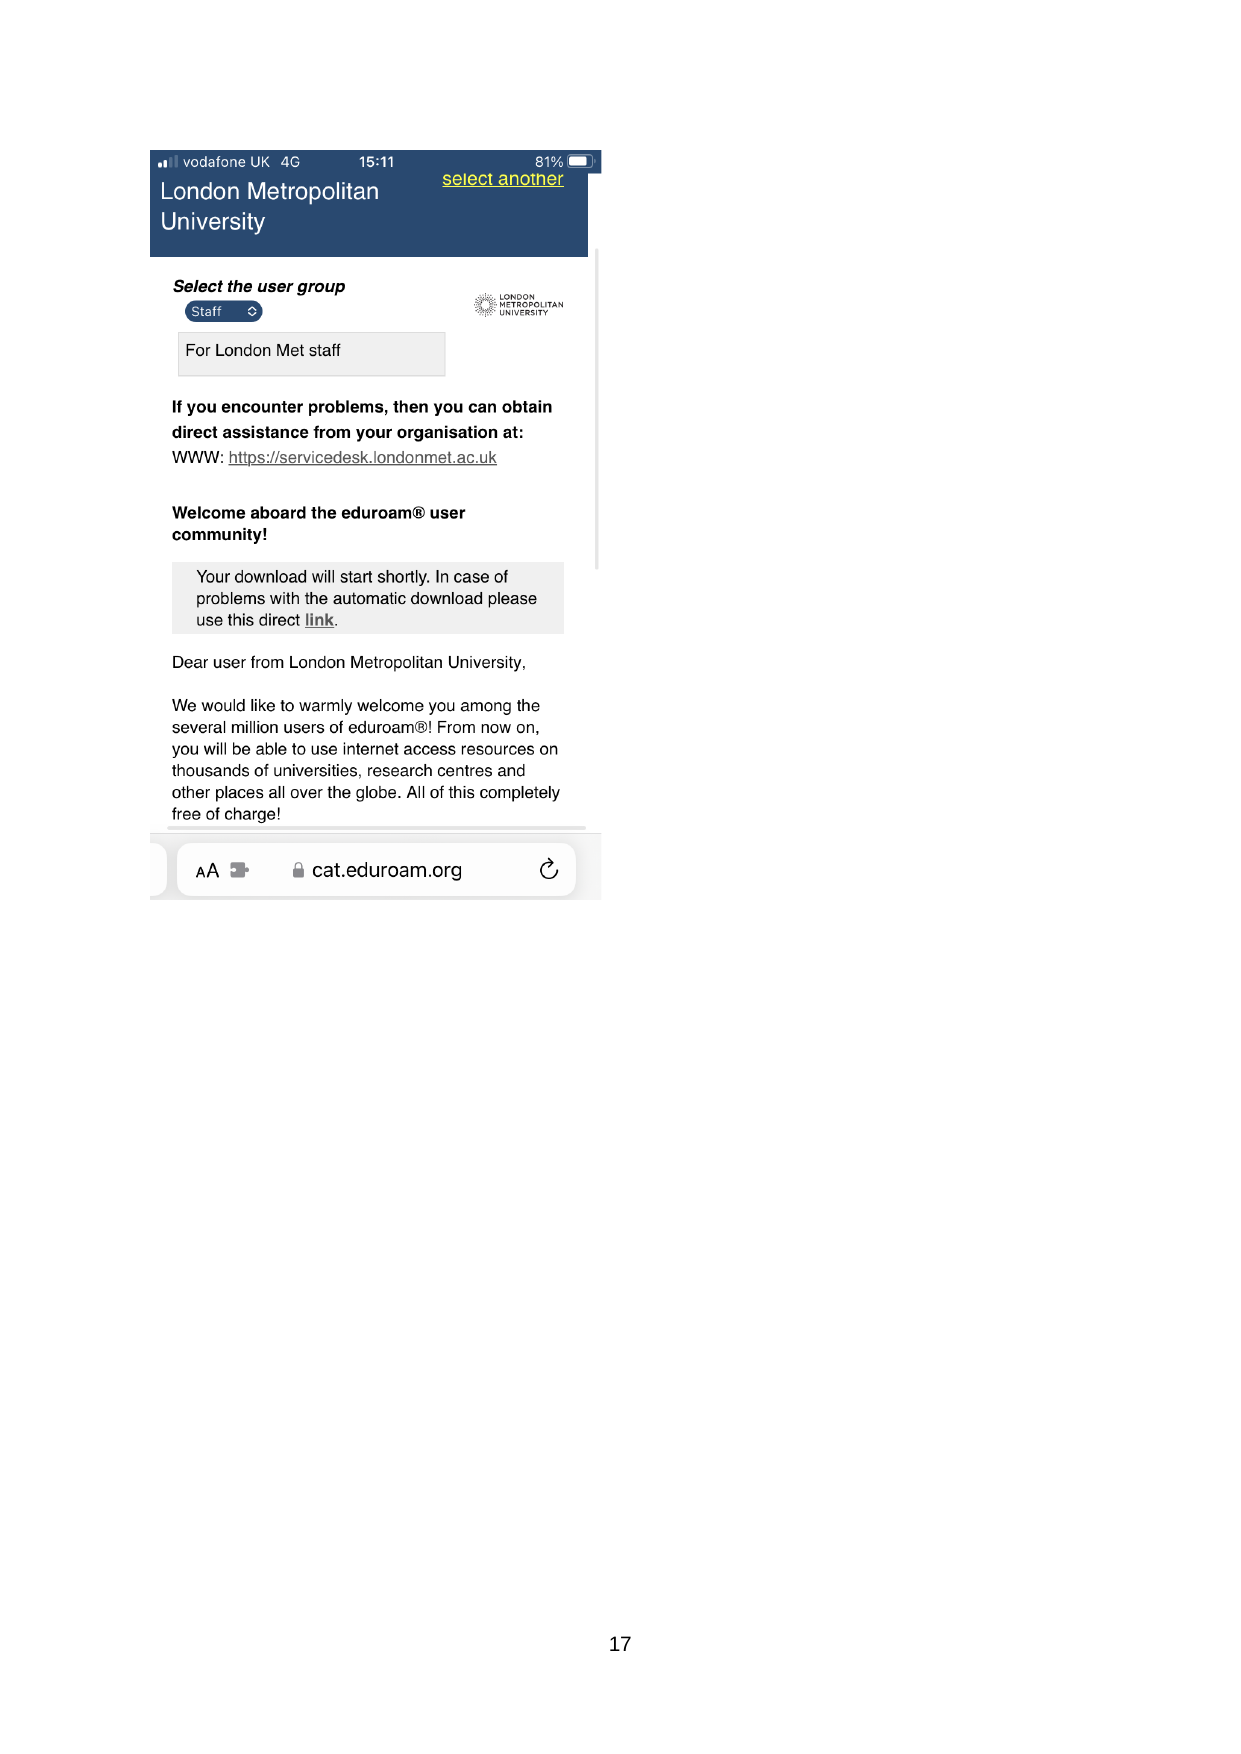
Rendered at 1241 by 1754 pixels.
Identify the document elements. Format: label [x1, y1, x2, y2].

picture [150, 150, 602, 900]
